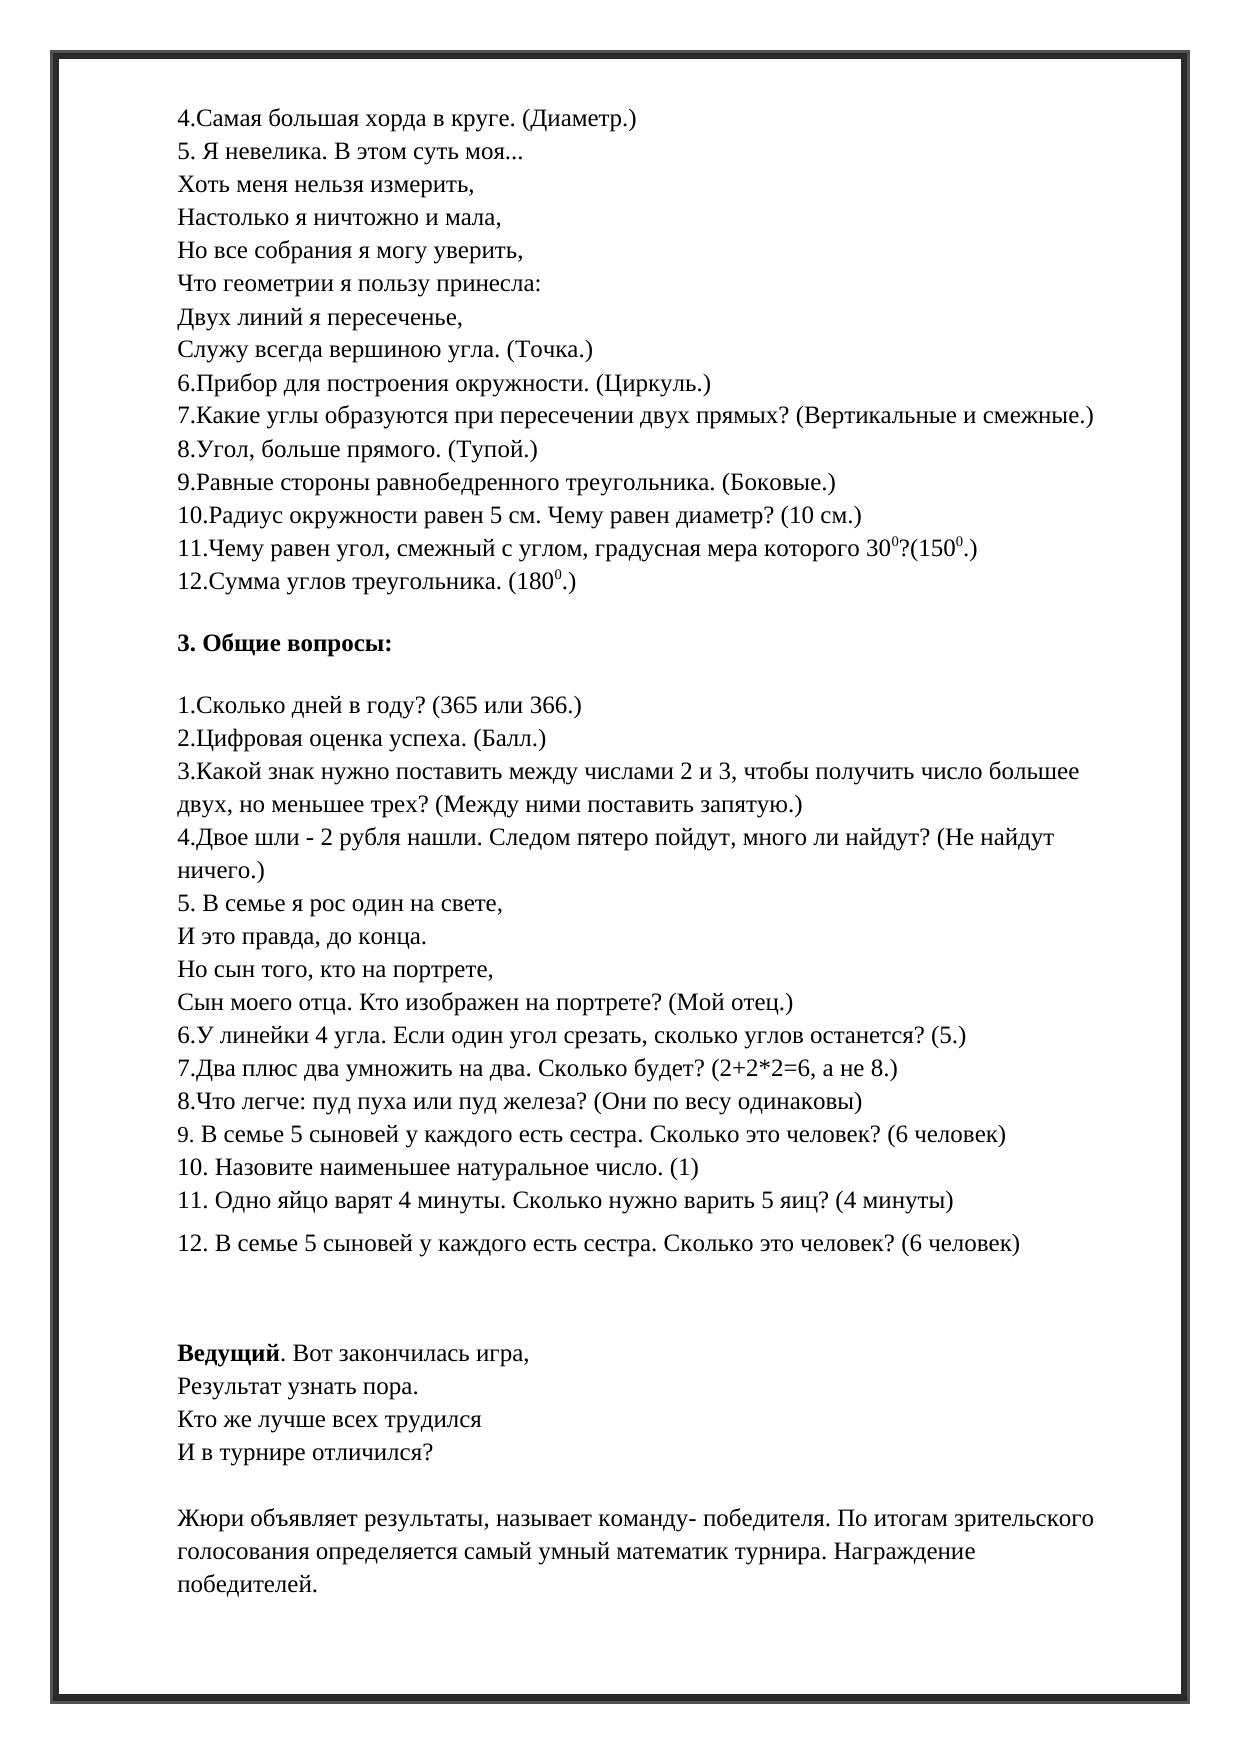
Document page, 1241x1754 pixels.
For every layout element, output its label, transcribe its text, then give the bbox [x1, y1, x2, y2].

text 9. В семье 5 сыновей у каждого есть сестра. Сколько это человек? (6 человек) [177, 1119, 1122, 1148]
text 7.Какие углы образуются при пересечении двух прямых? (Вертикальные и смежные.) [177, 401, 1122, 429]
text Жюри объявляет результаты, называет команду- победителя. По итогам зрительского голосования определяется самый умный математик турнира. Награждение победителей. [177, 1503, 1122, 1598]
text 2.Цифровая оценка успеха. (Балл.) [177, 723, 1122, 752]
text 6.У линейки 4 угла. Если один угол срезать, сколько углов останется? (5.) [177, 1020, 1122, 1049]
text 12.Сумма углов треугольника. (1800.) [177, 566, 1122, 594]
text 8.Угол, больше прямого. (Тупой.) [177, 434, 1122, 462]
text 5. Я невелика. В этом суть моя... Хоть меня нельзя измерить, Настолько я ничтожно и мала, Но все собрания я могу уверить, Что геометрии я пользу принесла: Двух линий я пересеченье, Служу всегда вершиною угла. (Точка.) [177, 136, 1122, 363]
text 3.Какой знак нужно поставить между числами 2 и 3, чтобы получить число большее двух, но меньшее трех? (Между ними поставить запятую.) [177, 756, 1122, 818]
text 7.Два плюс два умножить на два. Сколько будет? (2+2*2=6, а не 8.) [177, 1053, 1122, 1082]
text 9.Равные стороны равнобедренного треугольника. (Боковые.) [177, 467, 1122, 495]
text 4.Двое шли - 2 рубля нашли. Следом пятеро пойдут, много ли найдут? (Не найдут ничего.) [177, 822, 1122, 884]
text Кто же лучше всех трудился И в турнире отличился? [177, 1404, 1122, 1466]
text Ведущий. Вот закончилась игра, Результат узнать пора. [177, 1338, 1122, 1399]
text 1.Сколько дней в году? (365 или 366.) [177, 690, 1122, 719]
text 11.Чему равен угол, смежный с углом, градусная мера которого 300?(1500.) [177, 533, 1122, 561]
text 11. Одно яйцо варят 4 минуты. Сколько нужно варить 5 яиц? (4 минуты) [177, 1185, 1122, 1214]
text 10. Назовите наименьшее натуральное число. (1) [177, 1152, 1122, 1181]
text 5. В семье я рос один на свете, И это правда, до конца. Но сын того, кто на портрете, Сын моего отца. Кто изображен на портрете? (Мой отец.) [177, 888, 1122, 1016]
text 10.Радиус окружности равен . Чему равен диаметр? (.) [177, 500, 1122, 528]
text 8.Что легче: пуд пуха или пуд железа? (Они по весу одинаковы) [177, 1086, 1122, 1115]
text 12. В семье 5 сыновей у каждого есть сестра. Сколько это человек? (6 человек) [177, 1228, 1122, 1257]
text 6.Прибор для построения окружности. (Циркуль.) [177, 368, 1122, 396]
text 3. Общие вопросы: [177, 628, 1122, 657]
text 4.Самая большая хорда в круге. (Диаметр.) [177, 103, 1122, 132]
